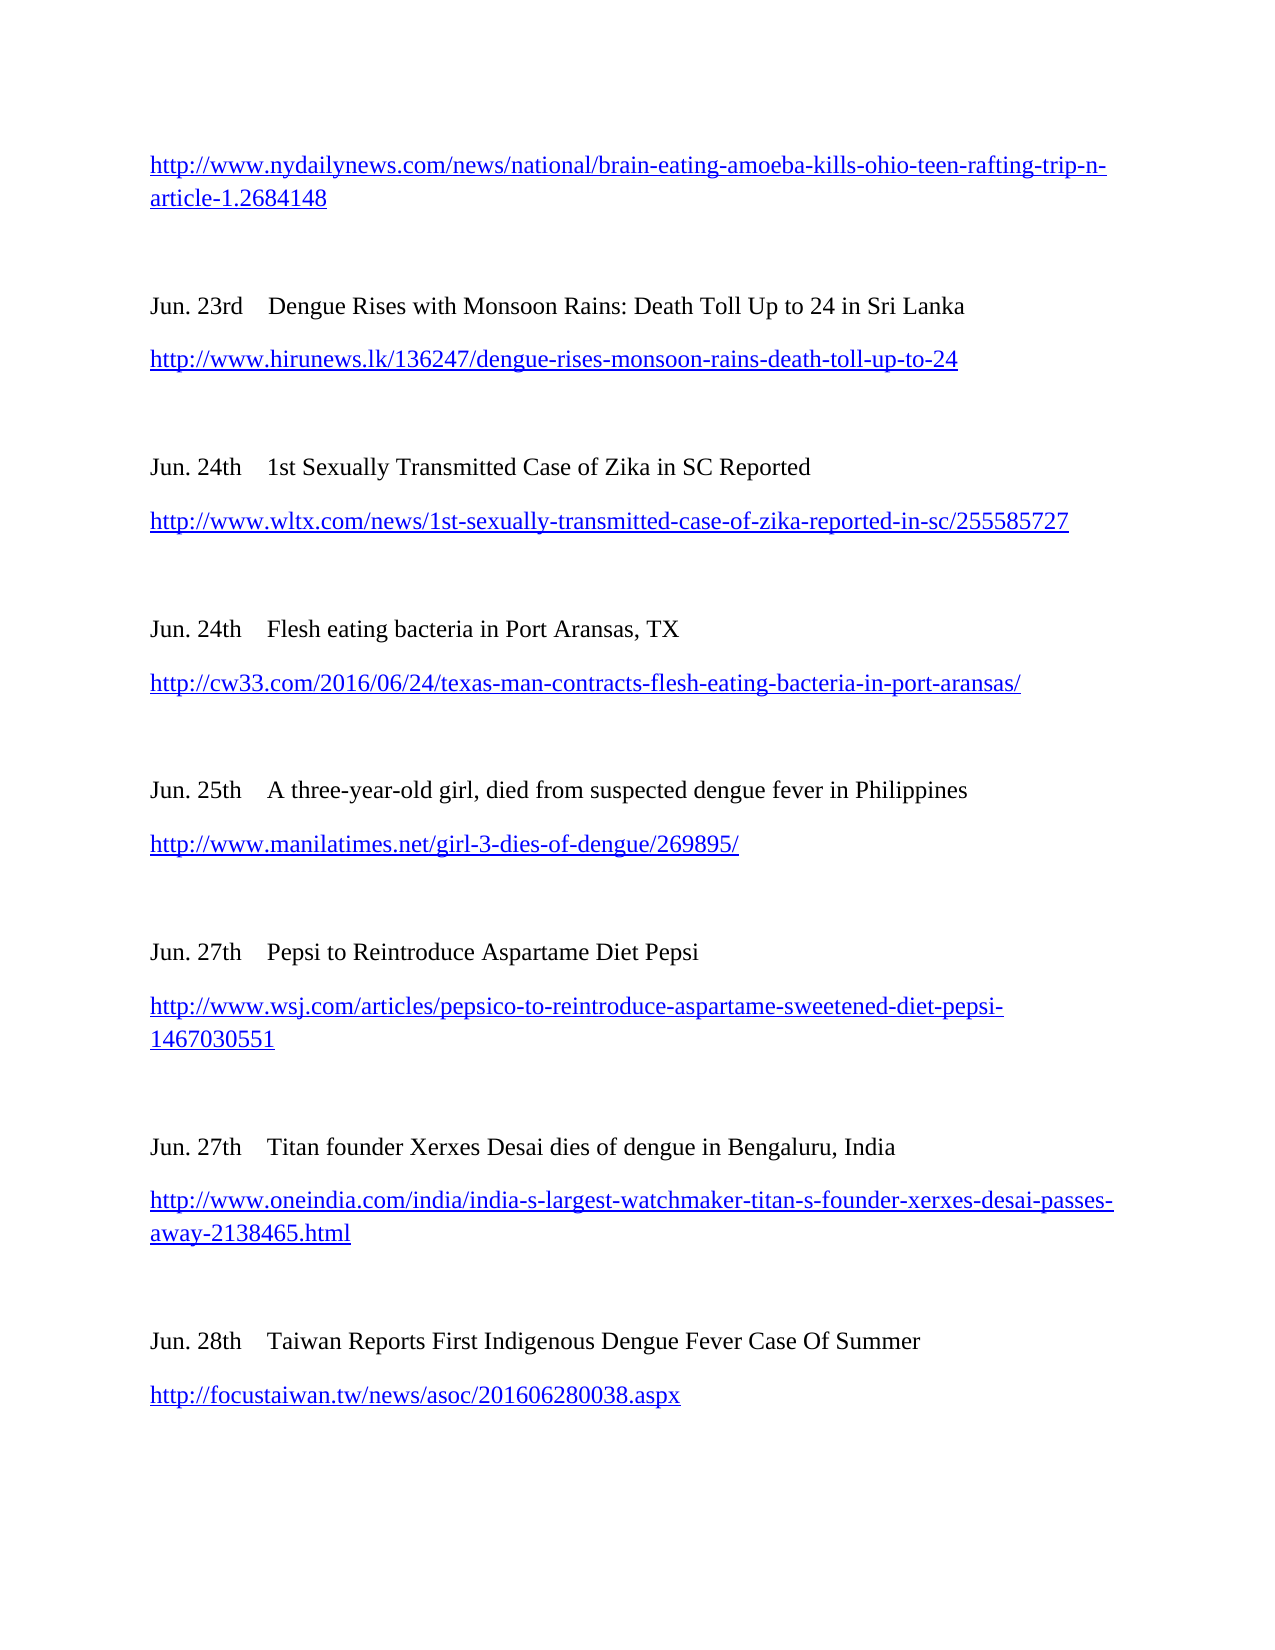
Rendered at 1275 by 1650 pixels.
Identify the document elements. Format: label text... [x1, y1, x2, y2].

text Jun. 24th 1st Sexually Transmitted Case of Zika in SC Reported [150, 452, 1125, 481]
text http://focustaiwan.tw/news/asoc/201606280038.aspx [150, 1380, 1125, 1409]
text http://www.hirunews.lk/136247/dengue-rises-monsoon-rains-death-toll-up-to-24 [150, 344, 1125, 373]
text http://www.oneindia.com/india/india-s-largest-watchmaker-titan-s-founder-xerxes-desai-passes-away-2138465.html [150, 1185, 1125, 1247]
text Jun. 25th A three-year-old girl, died from suspected dengue fever in Philippines [150, 775, 1125, 804]
text Jun. 23rd Dengue Rises with Monsoon Rains: Death Toll Up to 24 in Sri Lanka [150, 291, 1125, 319]
text Jun. 27th Titan founder Xerxes Desai dies of dengue in Bengaluru, India [150, 1132, 1125, 1160]
text http://www.nydailynews.com/news/national/brain-eating-amoeba-kills-ohio-teen-rafting-trip-n-article-1.2684148 [150, 150, 1125, 212]
text Jun. 24th Flesh eating bacteria in Port Aransas, TX [150, 614, 1125, 643]
text http://cw33.com/2016/06/24/texas-man-contracts-flesh-eating-bacteria-in-port-aransas/ [150, 668, 1125, 696]
text Jun. 28th Taiwan Reports First Indigenous Dengue Fever Case Of Summer [150, 1326, 1125, 1355]
text http://www.manilatimes.net/girl-3-dies-of-dengue/269895/ [150, 829, 1125, 858]
text http://www.wsj.com/articles/pepsico-to-reintroduce-aspartame-sweetened-diet-pepsi-1467030551 [150, 991, 1125, 1053]
text http://www.wltx.com/news/1st-sexually-transmitted-case-of-zika-reported-in-sc/255585727 [150, 506, 1125, 535]
text ​Jun. 27th Pepsi to Reintroduce Aspartame Diet Pepsi [150, 937, 1125, 966]
